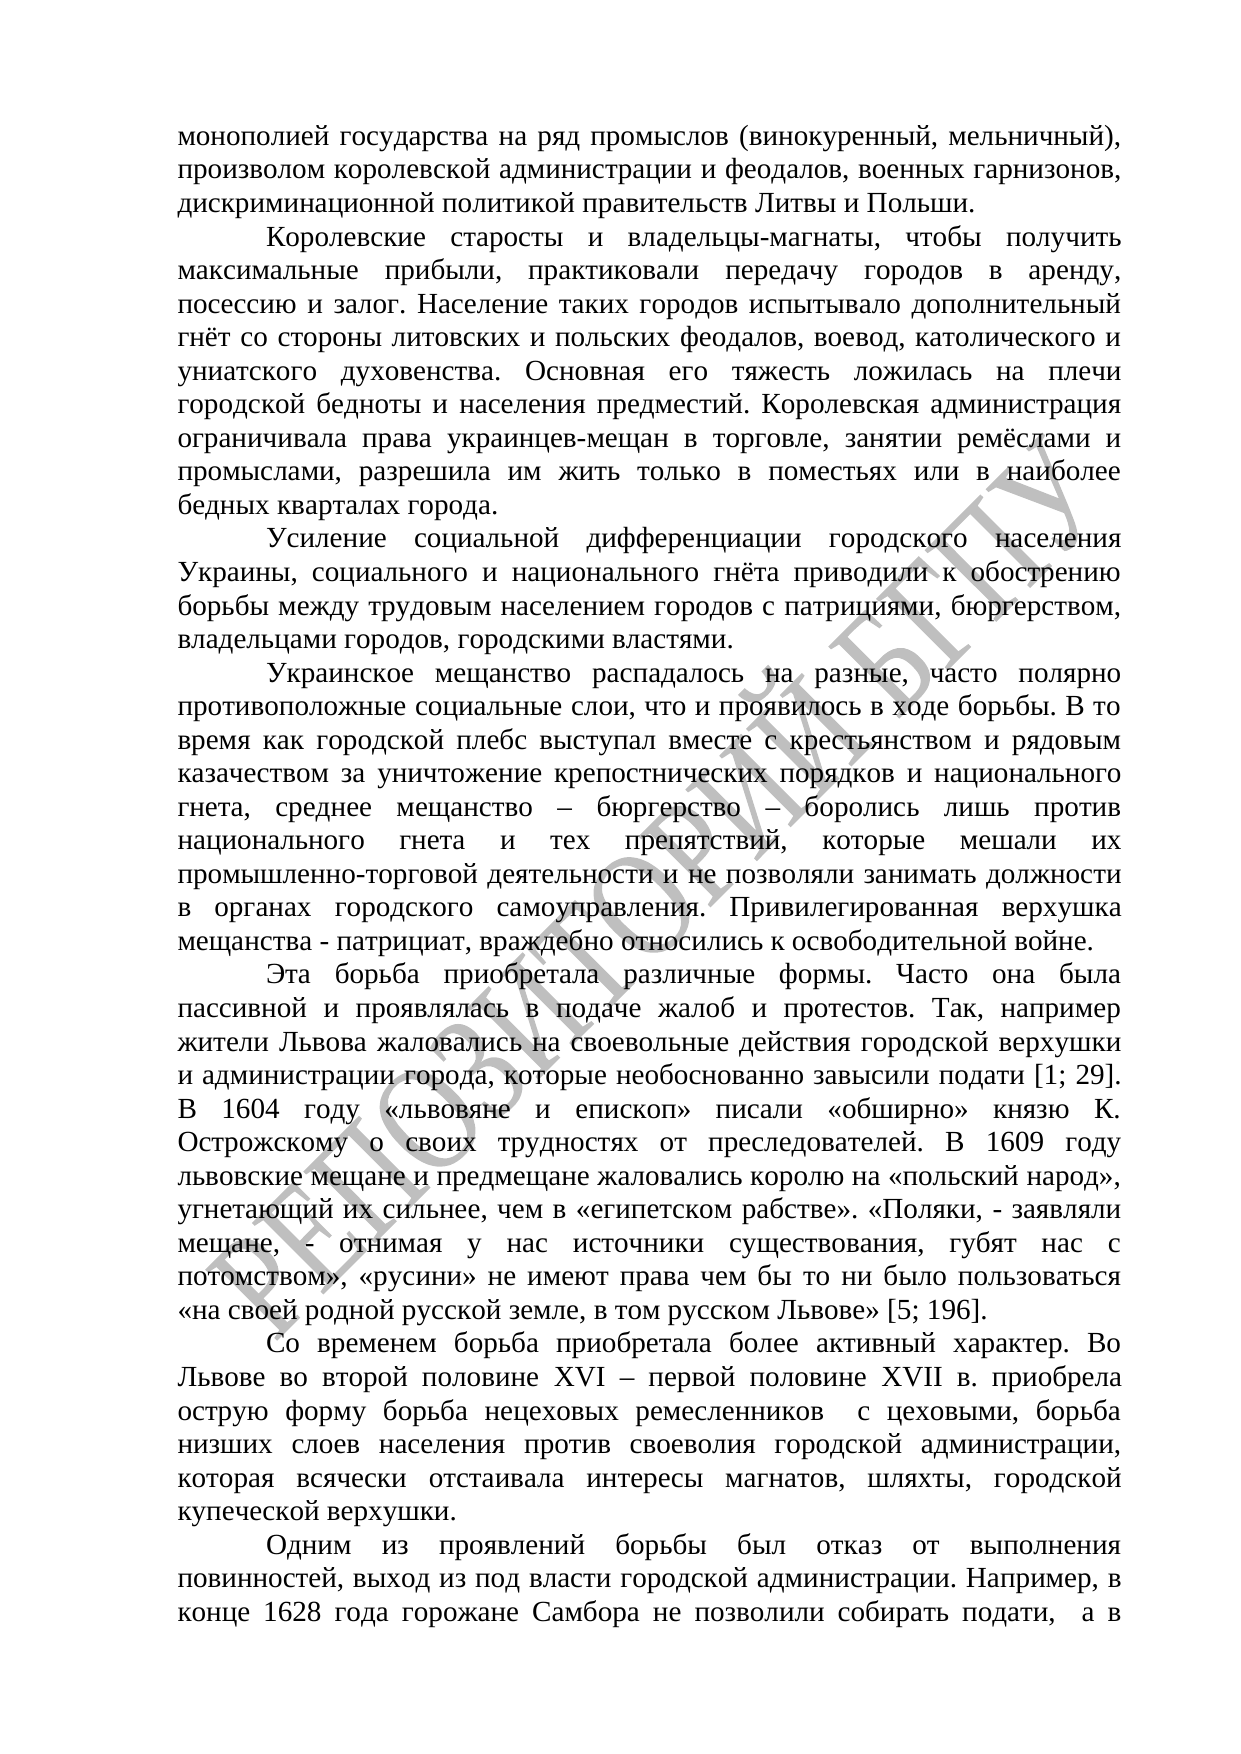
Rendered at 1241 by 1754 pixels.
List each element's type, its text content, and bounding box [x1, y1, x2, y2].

text Усиление социальной дифференциации городского населения Украины, социального и национального гнёта приводили к обострению борьбы между трудовым населением городов с патрициями, бюргерством, владельцами городов, городскими властями. [177, 521, 1122, 655]
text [177, 1527, 1122, 1627]
text Со временем борьба приобретала более активный характер. Во Львове во второй половине XVI – первой половине XVII в. приобрела острую форму борьба нецеховых ремесленников с цеховыми, борьба низших слоев населения против своеволия городской администрации, которая всячески отстаивала интересы магнатов, шляхты, городской купеческой верхушки. [177, 1326, 1122, 1527]
text Эта борьба приобретала различные формы. Часто она была пассивной и проявлялась в подаче жалоб и протестов. Так, например жители Львова жаловались на своевольные действия городской верхушки и администрации города, которые необоснованно завысили подати [1; 29]. В 1604 году «львовяне и епископ» писали «обширно» князю К. Острожскому о своих трудностях от преследователей. В 1609 году львовские мещане и предмещане жаловались королю на «польский народ», угнетающий их сильнее, чем в «египетском рабстве». «Поляки, - заявляли мещане, - отнимая у нас источники существования, губят нас с потомством», «русини» не имеют права чем бы то ни было пользоваться «на своей родной русской земле, в том русском Львове» [5; 196]. [177, 957, 1122, 1326]
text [177, 118, 1122, 219]
text Королевские старосты и владельцы-магнаты, чтобы получить максимальные прибыли, практиковали передачу городов в аренду, посессию и залог. Население таких городов испытывало дополнительный гнёт со стороны литовских и польских феодалов, воевод, католического и униатского духовенства. Основная его тяжесть ложилась на плечи городской бедноты и населения предместий. Королевская администрация ограничивала права украинцев-мещан в торговле, занятии ремёслами и промыслами, разрешила им жить только в поместьях или в наиболее бедных кварталах города. [177, 219, 1122, 521]
text Украинское мещанство распадалось на разные, часто полярно противоположные социальные слои, что и проявилось в ходе борьбы. В то время как городской плебс выступал вместе с крестьянством и рядовым казачеством за уничтожение крепостнических порядков и национального гнета, среднее мещанство – бюргерство – боролись лишь против национального гнета и тех препятствий, которые мешали их промышленно-торговой деятельности и не позволяли занимать должности в органах городского самоуправления. Привилегированная верхушка мещанства - патрициат, враждебно относились к освободительной войне. [177, 655, 1122, 957]
